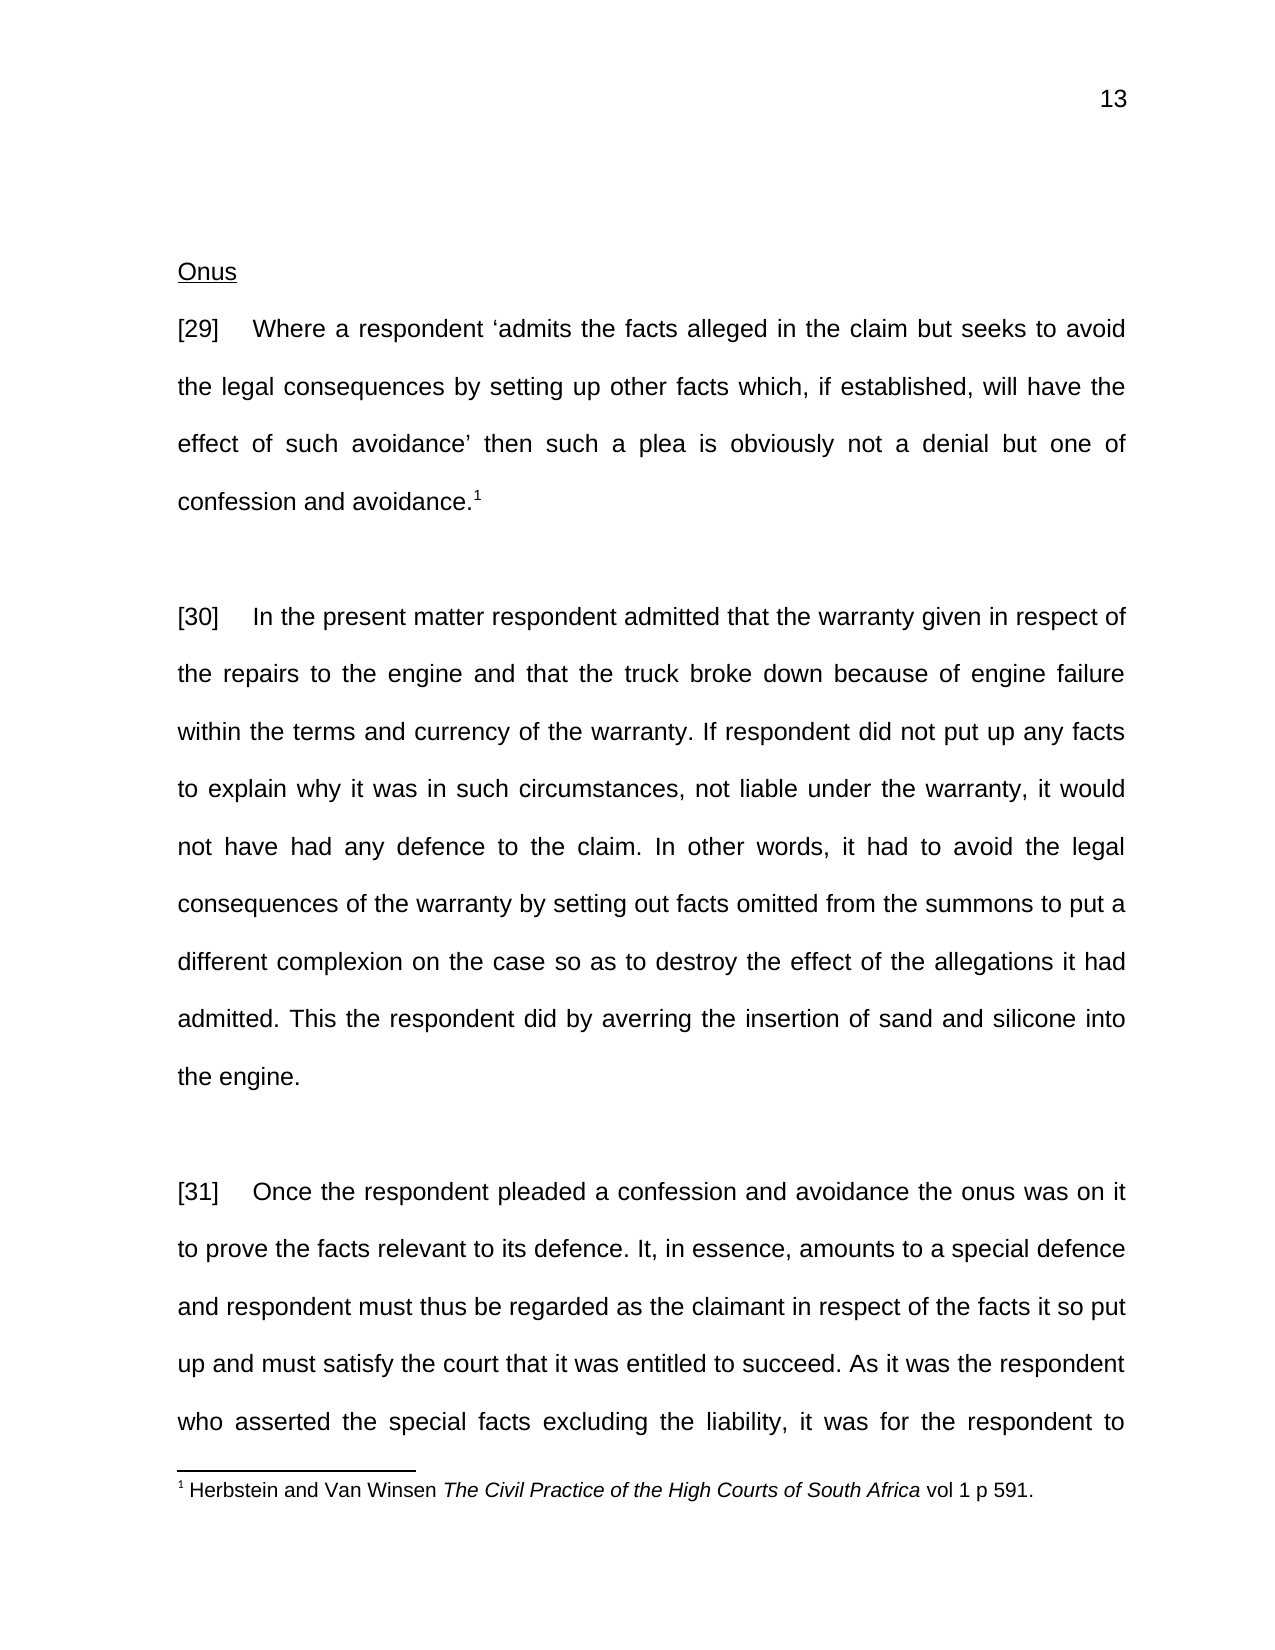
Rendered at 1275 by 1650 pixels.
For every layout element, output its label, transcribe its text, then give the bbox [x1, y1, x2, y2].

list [177, 1177, 1127, 1436]
list In the present matter respondent admitted that the warranty given in respect of the repairs to the engine and that the truck broke down because of engine failure within the terms and currency of the warranty. If respondent did not put up any facts to explain why it was in such circumstances, not liable under the warranty, it would not have had any defence to the claim. In other words, it had to avoid the legal consequences of the warranty by setting out facts omitted from the summons to put a different complexion on the case so as to destroy the effect of the allegations it had admitted. This the respondent did by averring the insertion of sand and silicone into the engine. [177, 602, 1127, 1091]
text Onus [177, 257, 1127, 286]
list Where a respondent ‘admits the facts alleged in the claim but seeks to avoid the legal consequences by setting up other facts which, if established, will have the effect of such avoidance’ then such a plea is obviously not a denial but one of confession and avoidance. [177, 314, 1127, 516]
